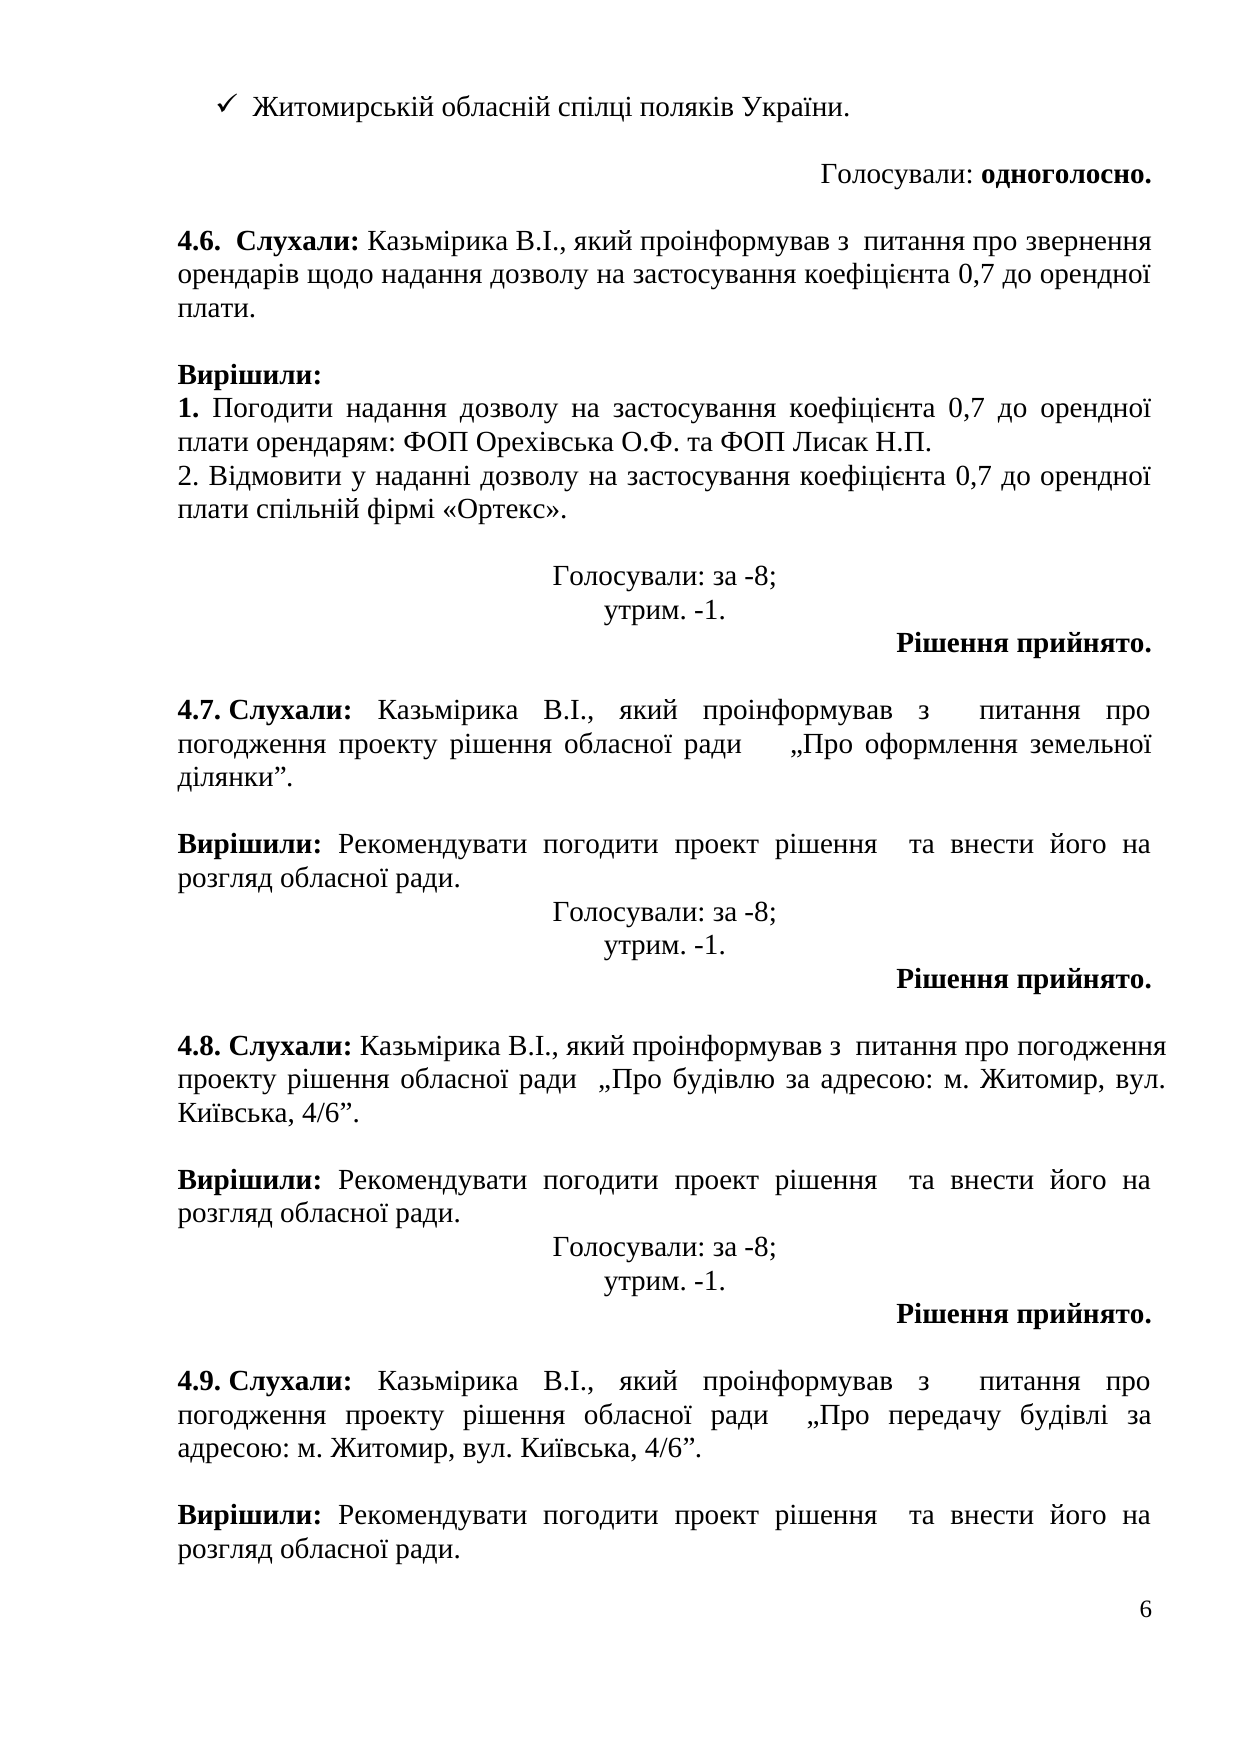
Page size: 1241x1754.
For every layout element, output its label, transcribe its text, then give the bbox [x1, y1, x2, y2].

text Голосували: за -8; [177, 558, 1152, 592]
text Голосували: за -8; [177, 1229, 1152, 1263]
list Житомирській обласній спілці поляків України. [215, 89, 1152, 122]
text 4.7. Слухали: Казьмірика В.І., який проінформував з питання про погодження проекту рішення обласної ради „Про оформлення земельної ділянки”. [177, 692, 1152, 793]
text Вирішили: Рекомендувати погодити проект рішення та внести його на розгляд обласної ради. [177, 1497, 1152, 1564]
text Вирішили: Рекомендувати погодити проект рішення та внести його на розгляд обласної ради. [177, 827, 1152, 894]
text 2. Відмовити у наданні дозволу на застосування коефіцієнта 0,7 до орендної плати спільній фірмі «Ортекс». [177, 458, 1152, 525]
text 1. Погодити надання дозволу на застосування коефіцієнта 0,7 до орендної плати орендарям: ФОП Орехівська О.Ф. та ФОП Лисак Н.П. [177, 391, 1152, 458]
text 4.9. Слухали: Казьмірика В.І., який проінформував з питання про погодження проекту рішення обласної ради „Про передачу будівлі за адресою: м. Житомир, вул. Київська, 4/6”. [177, 1363, 1152, 1464]
text Вирішили: Рекомендувати погодити проект рішення та внести його на розгляд обласної ради. [177, 1162, 1152, 1229]
text утрим. -1. [177, 592, 1152, 625]
text Голосували: одноголосно. [177, 156, 1152, 189]
text Рішення прийнято. [177, 1296, 1152, 1330]
text 4.6. Слухали: Казьмірика В.І., який проінформував з питання про звернення орендарів щодо надання дозволу на застосування коефіцієнта 0,7 до орендної плати. [177, 223, 1152, 323]
text Голосували: за -8; [177, 894, 1152, 927]
text Рішення прийнято. [177, 625, 1152, 659]
text утрим. -1. [177, 927, 1152, 961]
text Вирішили: [177, 357, 1152, 391]
text утрим. -1. [177, 1263, 1152, 1296]
text 4.8. Слухали: Казьмірика В.І., який проінформував з питання про погодження проекту рішення обласної ради „Про будівлю за адресою: м. Житомир, вул. Київська, 4/6”. [177, 1028, 1167, 1128]
text Рішення прийнято. [177, 961, 1152, 994]
